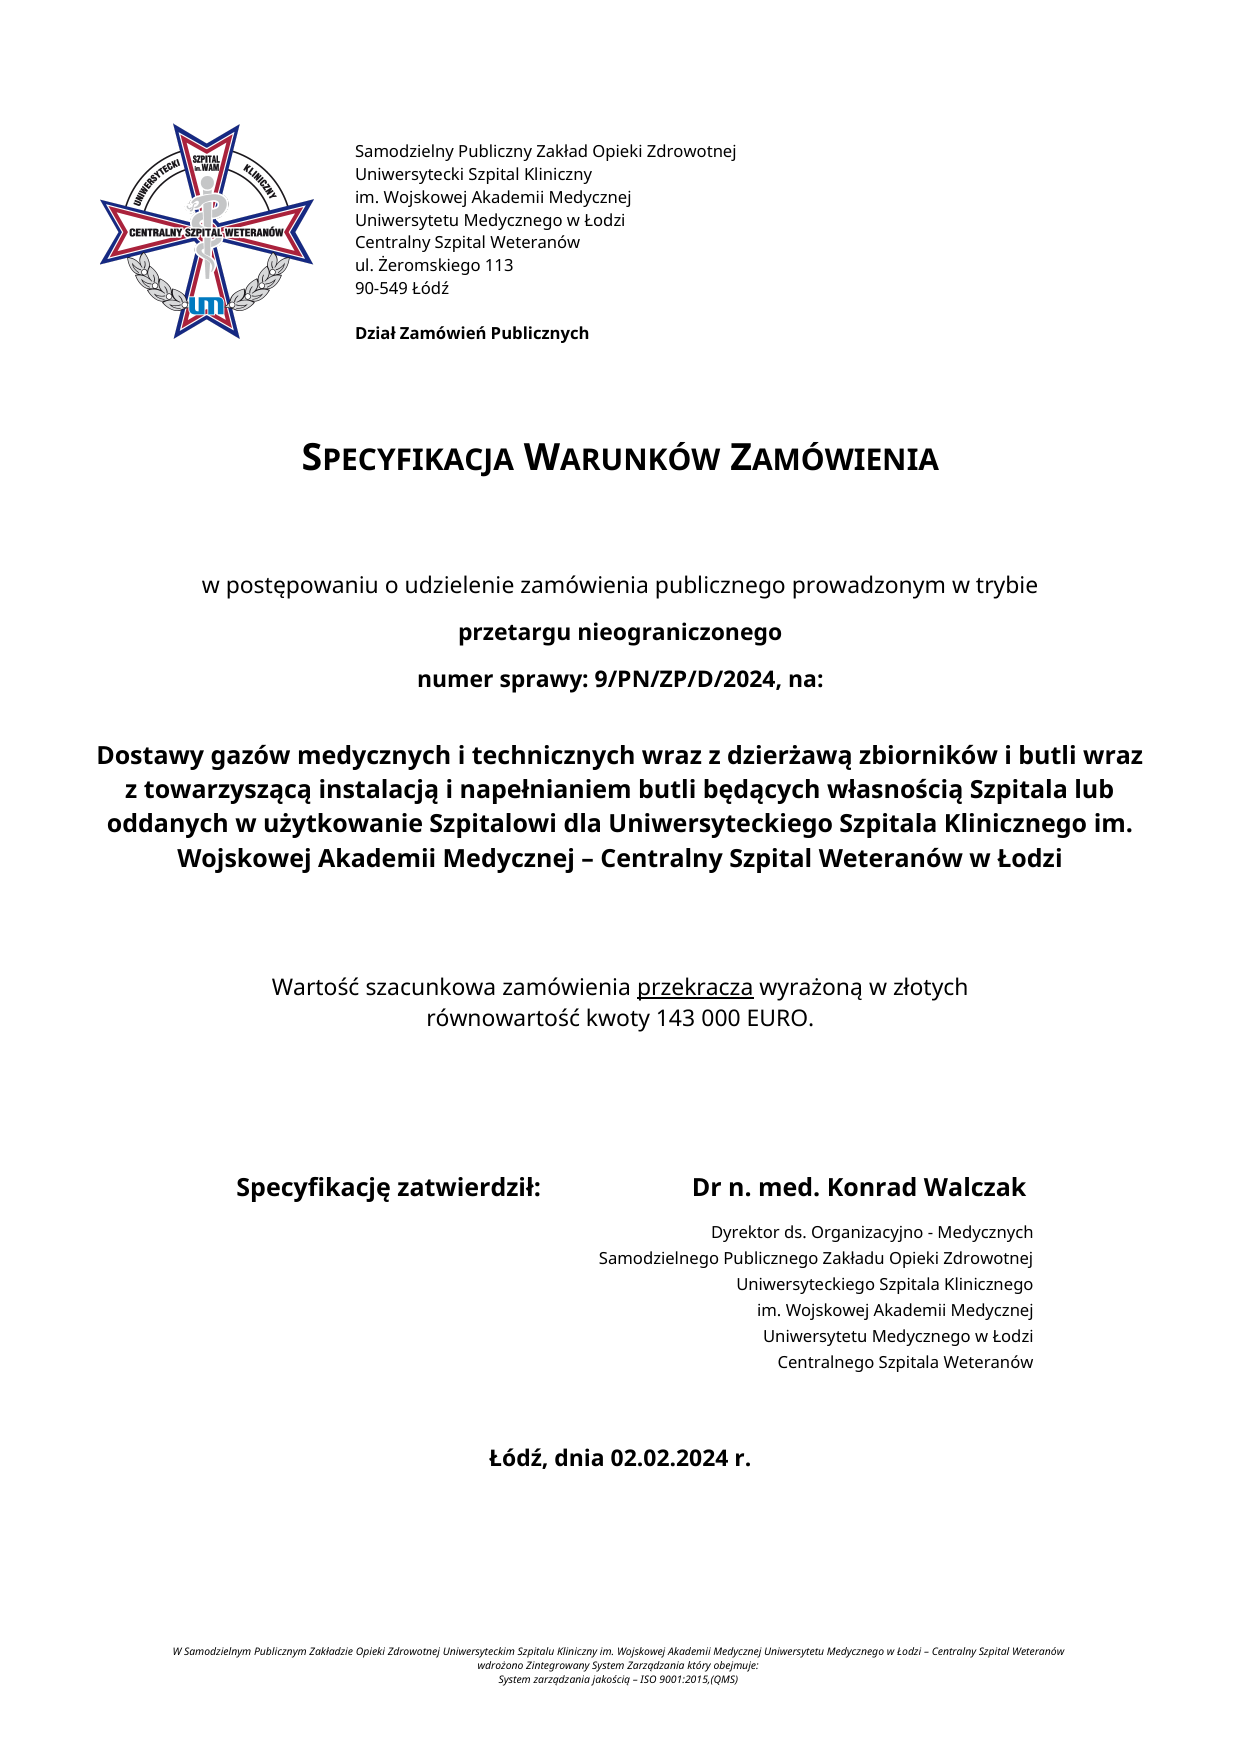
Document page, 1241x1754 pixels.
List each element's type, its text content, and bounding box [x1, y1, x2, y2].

text w postępowaniu o udzielenie zamówienia publicznego prowadzonym w trybie [89, 569, 1152, 600]
text Uniwersytetu Medycznego w Łodzi [89, 1325, 1033, 1347]
text Centralnego Szpitala Weteranów [89, 1351, 1033, 1373]
text Dostawy gazów medycznych i technicznych wraz z dzierżawą zbiorników i butli wraz z towarzyszącą instalacją i napełnianiem butli będących własnością Szpitala lub oddanych w użytkowanie Szpitalowi dla Uniwersyteckiego Szpitala Klinicznego im. Wojskowej Akademii Medycznej – Centralny Szpital Weteranów w Łodzi [89, 738, 1152, 874]
text numer sprawy: 9/PN/ZP/D/2024, na: [89, 663, 1152, 694]
text im. Wojskowej Akademii Medycznej [89, 1299, 1033, 1321]
text Łódź, dnia 02.02.2024 r. [89, 1442, 1152, 1473]
text Specyfikację zatwierdził: Dr n. med. Konrad Walczak [162, 1169, 1152, 1204]
text Wartość szacunkowa zamówienia przekracza wyrażoną w złotych [89, 971, 1152, 1002]
text Dyrektor ds. Organizacyjno - Medycznych [89, 1221, 1033, 1243]
text równowartość kwoty 143 000 EURO. [89, 1002, 1152, 1033]
text przetargu nieograniczonego [89, 616, 1152, 647]
picture [100, 123, 314, 339]
table_header Samodzielny Publiczny Zakład Opieki Zdrowotnej Uniwersytecki Szpital Kliniczny im. Wojskowej Akademii Medycznej Uniwersytetu Medycznego w Łodzi Centralny Szpital Weteranów ul. Żeromskiego 113 90-549 Łódź Dział Zamówień Publicznych [344, 118, 1113, 344]
text Uniwersyteckiego Szpitala Klinicznego [89, 1273, 1033, 1295]
subtitle Specyfikacja Warunków Zamówienia [89, 430, 1152, 481]
text Samodzielnego Publicznego Zakładu Opieki Zdrowotnej [89, 1247, 1033, 1269]
table_header [89, 118, 343, 344]
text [89, 1644, 1152, 1686]
